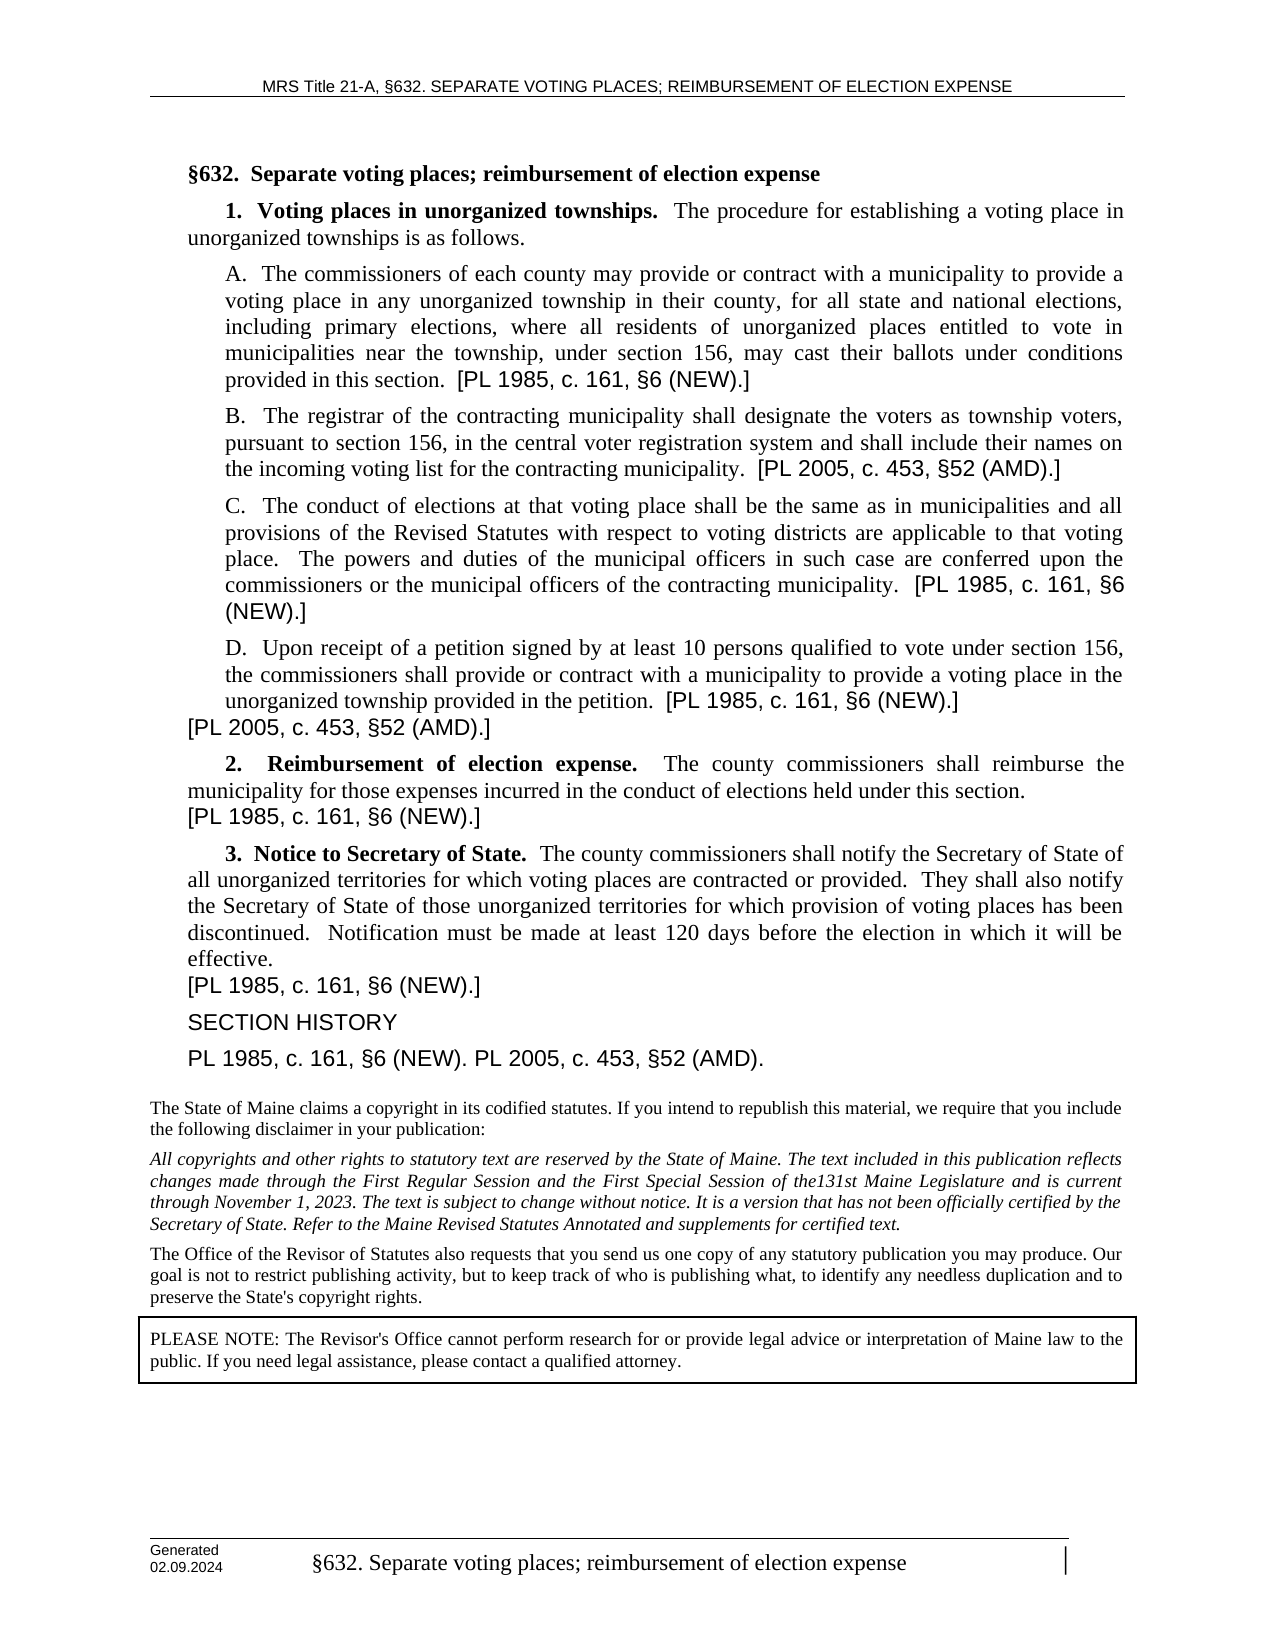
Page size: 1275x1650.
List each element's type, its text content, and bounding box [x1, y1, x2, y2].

text 3. Notice to Secretary of State. The county commissioners shall notify the Secretary of State of all unorganized territories for which voting places are contracted or provided. They shall also notify the Secretary of State of those unorganized territories for which provision of voting places has been discontinued. Notification must be made at least 120 days before the election in which it will be effective. [187, 840, 1125, 972]
text All copyrights and other rights to statutory text are reserved by the State of Maine. The text included in this publication reflects changes made through the First Regular Session and the First Special Session of the131st Maine Legislature and is current through November 1, 2023 . The text is subject to change without notice. It is a version that has not been officially certified by the Secretary of State. Refer to the Maine Revised Statutes Annotated and supplements for certified text. [150, 1148, 1125, 1234]
text [PL 1985, c. 161, §6 (NEW).] [187, 972, 1125, 998]
text SECTION HISTORY [187, 1008, 1125, 1035]
text B. The registrar of the contracting municipality shall designate the voters as township voters, pursuant to section 156, in the central voter registration system and shall include their names on the incoming voting list for the contracting municipality. [PL 2005, c. 453, §52 (AMD).] [225, 403, 1125, 482]
text [PL 1985, c. 161, §6 (NEW).] [187, 803, 1125, 829]
text C. The conduct of elections at that voting place shall be the same as in municipalities and all provisions of the Revised Statutes with respect to voting districts are applicable to that voting place. The powers and duties of the municipal officers in such case are conferred upon the commissioners or the municipal officers of the contracting municipality. [PL 1985, c. 161, §6 (NEW).] [225, 492, 1125, 624]
text PL 1985, c. 161, §6 (NEW). PL 2005, c. 453, §52 (AMD). [187, 1045, 1125, 1072]
text §632. Separate voting places; reimbursement of election expense [187, 160, 1125, 187]
text D. Upon receipt of a petition signed by at least 10 persons qualified to vote under section 156, the commissioners shall provide or contract with a municipality to provide a voting place in the unorganized township provided in the petition. [PL 1985, c. 161, §6 (NEW).] [225, 634, 1125, 714]
text [PL 2005, c. 453, §52 (AMD).] [187, 714, 1125, 740]
text The State of Maine claims a copyright in its codified statutes. If you intend to republish this material, we require that you include the following disclaimer in your publication: [150, 1097, 1125, 1140]
text PLEASE NOTE: The Revisor's Office cannot perform research for or provide legal advice or interpretation of Maine law to the public. If you need legal assistance, please contact a qualified attorney. [140, 1318, 1135, 1382]
text A. The commissioners of each county may provide or contract with a municipality to provide a voting place in any unorganized township in their county, for all state and national elections, including primary elections, where all residents of unorganized places entitled to vote in municipalities near the township, under section 156, may cast their ballots under conditions provided in this section. [PL 1985, c. 161, §6 (NEW).] [225, 260, 1125, 392]
text The Office of the Revisor of Statutes also requests that you send us one copy of any statutory publication you may produce. Our goal is not to restrict publishing activity, but to keep track of who is publishing what, to identify any needless duplication and to preserve the State's copyright rights. [150, 1243, 1125, 1307]
text 2. Reimbursement of election expense. The county commissioners shall reimburse the municipality for those expenses incurred in the conduct of elections held under this section. [187, 750, 1125, 803]
text 1. Voting places in unorganized townships. The procedure for establishing a voting place in unorganized townships is as follows. [187, 197, 1125, 250]
